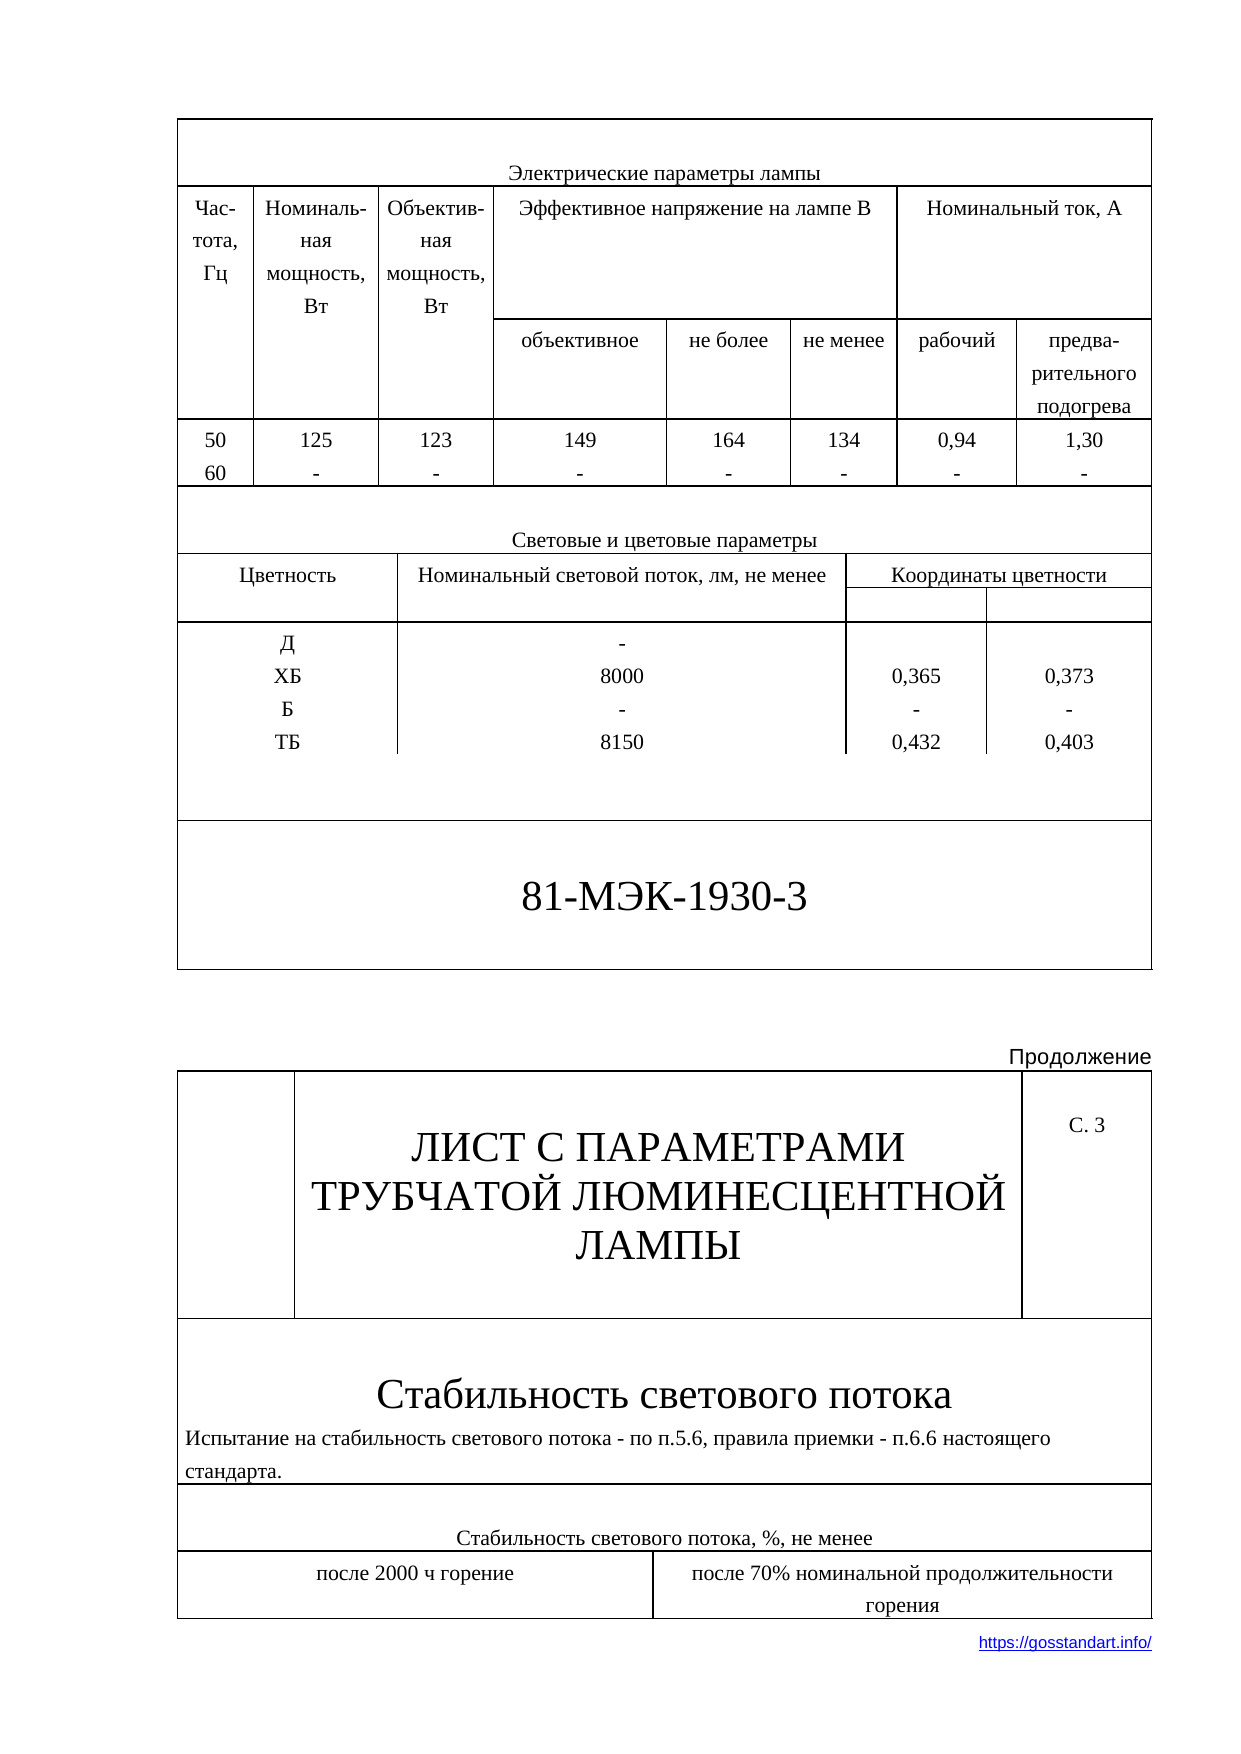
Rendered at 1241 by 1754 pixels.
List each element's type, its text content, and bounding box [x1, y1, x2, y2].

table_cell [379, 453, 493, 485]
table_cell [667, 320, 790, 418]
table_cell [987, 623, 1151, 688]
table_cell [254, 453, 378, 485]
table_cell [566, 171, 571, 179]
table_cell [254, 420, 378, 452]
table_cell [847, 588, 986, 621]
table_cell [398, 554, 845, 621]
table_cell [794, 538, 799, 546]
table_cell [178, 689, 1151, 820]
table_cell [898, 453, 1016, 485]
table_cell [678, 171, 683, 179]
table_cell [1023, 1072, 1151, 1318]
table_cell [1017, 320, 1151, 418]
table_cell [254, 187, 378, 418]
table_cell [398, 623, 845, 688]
text Продолжение [177, 970, 1152, 1069]
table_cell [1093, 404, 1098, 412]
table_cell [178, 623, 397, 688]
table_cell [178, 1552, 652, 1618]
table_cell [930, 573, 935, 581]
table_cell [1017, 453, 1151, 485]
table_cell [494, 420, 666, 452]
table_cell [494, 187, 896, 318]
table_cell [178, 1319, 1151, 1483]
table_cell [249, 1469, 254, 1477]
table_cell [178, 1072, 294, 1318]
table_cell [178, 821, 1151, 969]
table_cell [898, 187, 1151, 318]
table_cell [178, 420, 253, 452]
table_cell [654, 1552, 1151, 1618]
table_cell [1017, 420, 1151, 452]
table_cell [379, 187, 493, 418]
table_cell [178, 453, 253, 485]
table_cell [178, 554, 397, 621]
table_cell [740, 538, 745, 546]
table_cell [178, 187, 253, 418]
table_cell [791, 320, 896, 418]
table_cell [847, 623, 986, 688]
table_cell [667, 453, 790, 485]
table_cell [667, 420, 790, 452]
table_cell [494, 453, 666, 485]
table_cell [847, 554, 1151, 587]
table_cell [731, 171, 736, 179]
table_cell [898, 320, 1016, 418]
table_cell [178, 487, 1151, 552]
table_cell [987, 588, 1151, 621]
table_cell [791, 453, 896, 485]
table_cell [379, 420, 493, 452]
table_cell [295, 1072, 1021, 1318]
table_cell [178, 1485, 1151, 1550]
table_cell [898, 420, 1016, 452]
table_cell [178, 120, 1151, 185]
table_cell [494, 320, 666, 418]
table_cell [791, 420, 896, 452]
